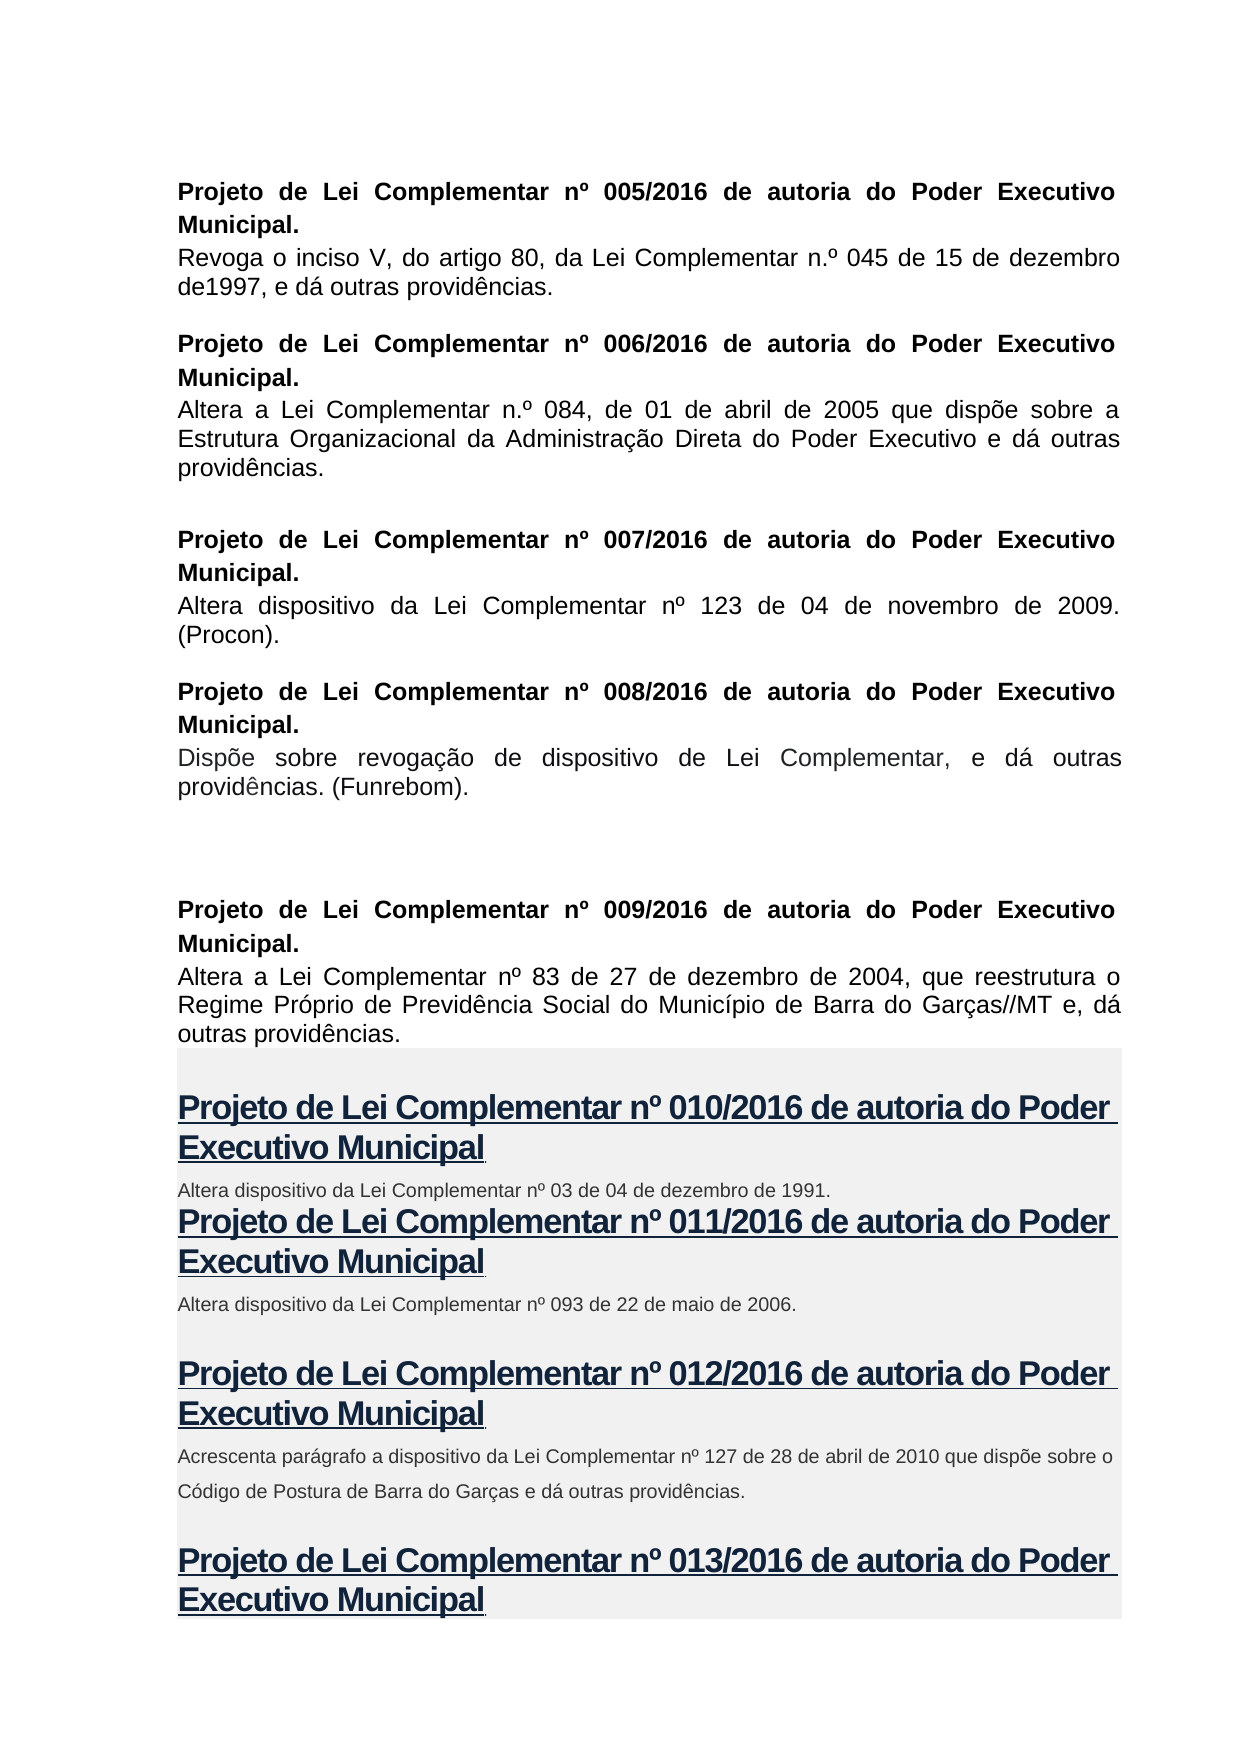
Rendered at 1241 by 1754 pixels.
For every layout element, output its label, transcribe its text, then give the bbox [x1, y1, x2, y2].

text Altera dispositivo da Lei Complementar nº 03 de 04 de dezembro de 1991. [177, 1167, 1122, 1202]
text Altera dispositivo da Lei Complementar nº 093 de 22 de maio de 2006. [177, 1281, 1122, 1316]
text Projeto de Lei Complementar nº 010/2016 de autoria do Poder Executivo Municipal [177, 1048, 1122, 1167]
text Altera a Lei Complementar n.º 084, de 01 de abril de 2005 que dispõe sobre a Estrutura Organizacional da Administração Direta do Poder Executivo e dá outras providências. [177, 396, 1122, 482]
text Projeto de Lei Complementar nº 006/2016 de autoria do Poder Executivo Municipal. [177, 329, 1117, 391]
text Projeto de Lei Complementar nº 011/2016 de autoria do Poder Executivo Municipal [177, 1202, 1122, 1281]
text Acrescenta parágrafo a dispositivo da Lei Complementar nº 127 de 28 de abril de 2010 que dispõe sobre o Código de Postura de Barra do Garças e dá outras providências. [177, 1432, 1122, 1502]
text Projeto de Lei Complementar nº 013/2016 de autoria do Poder Executivo Municipal [177, 1540, 1122, 1619]
text Projeto de Lei Complementar nº 005/2016 de autoria do Poder Executivo Municipal. [177, 177, 1117, 239]
text Altera a Lei Complementar nº 83 de 27 de dezembro de 2004, que reestrutura o Regime Próprio de Previdência Social do Município de Barra do Garças//MT e, dá outras providências. [177, 962, 1122, 1048]
text Projeto de Lei Complementar nº 009/2016 de autoria do Poder Executivo Municipal. [177, 896, 1117, 957]
text Projeto de Lei Complementar nº 007/2016 de autoria do Poder Executivo Municipal. [177, 525, 1117, 587]
text Projeto de Lei Complementar nº 012/2016 de autoria do Poder Executivo Municipal [177, 1353, 1122, 1432]
text Revoga o inciso V, do artigo 80, da Lei Complementar n.º 045 de 15 de dezembro de1997, e dá outras providências. [177, 243, 1122, 301]
text Projeto de Lei Complementar nº 008/2016 de autoria do Poder Executivo Municipal. [177, 677, 1117, 739]
text Altera dispositivo da Lei Complementar nº 123 de 04 de novembro de 2009. (Procon). [177, 591, 1122, 648]
text Dispõe sobre revogação de dispositivo de Lei Complementar, e dá outras providências. (Funrebom). [177, 743, 1122, 801]
